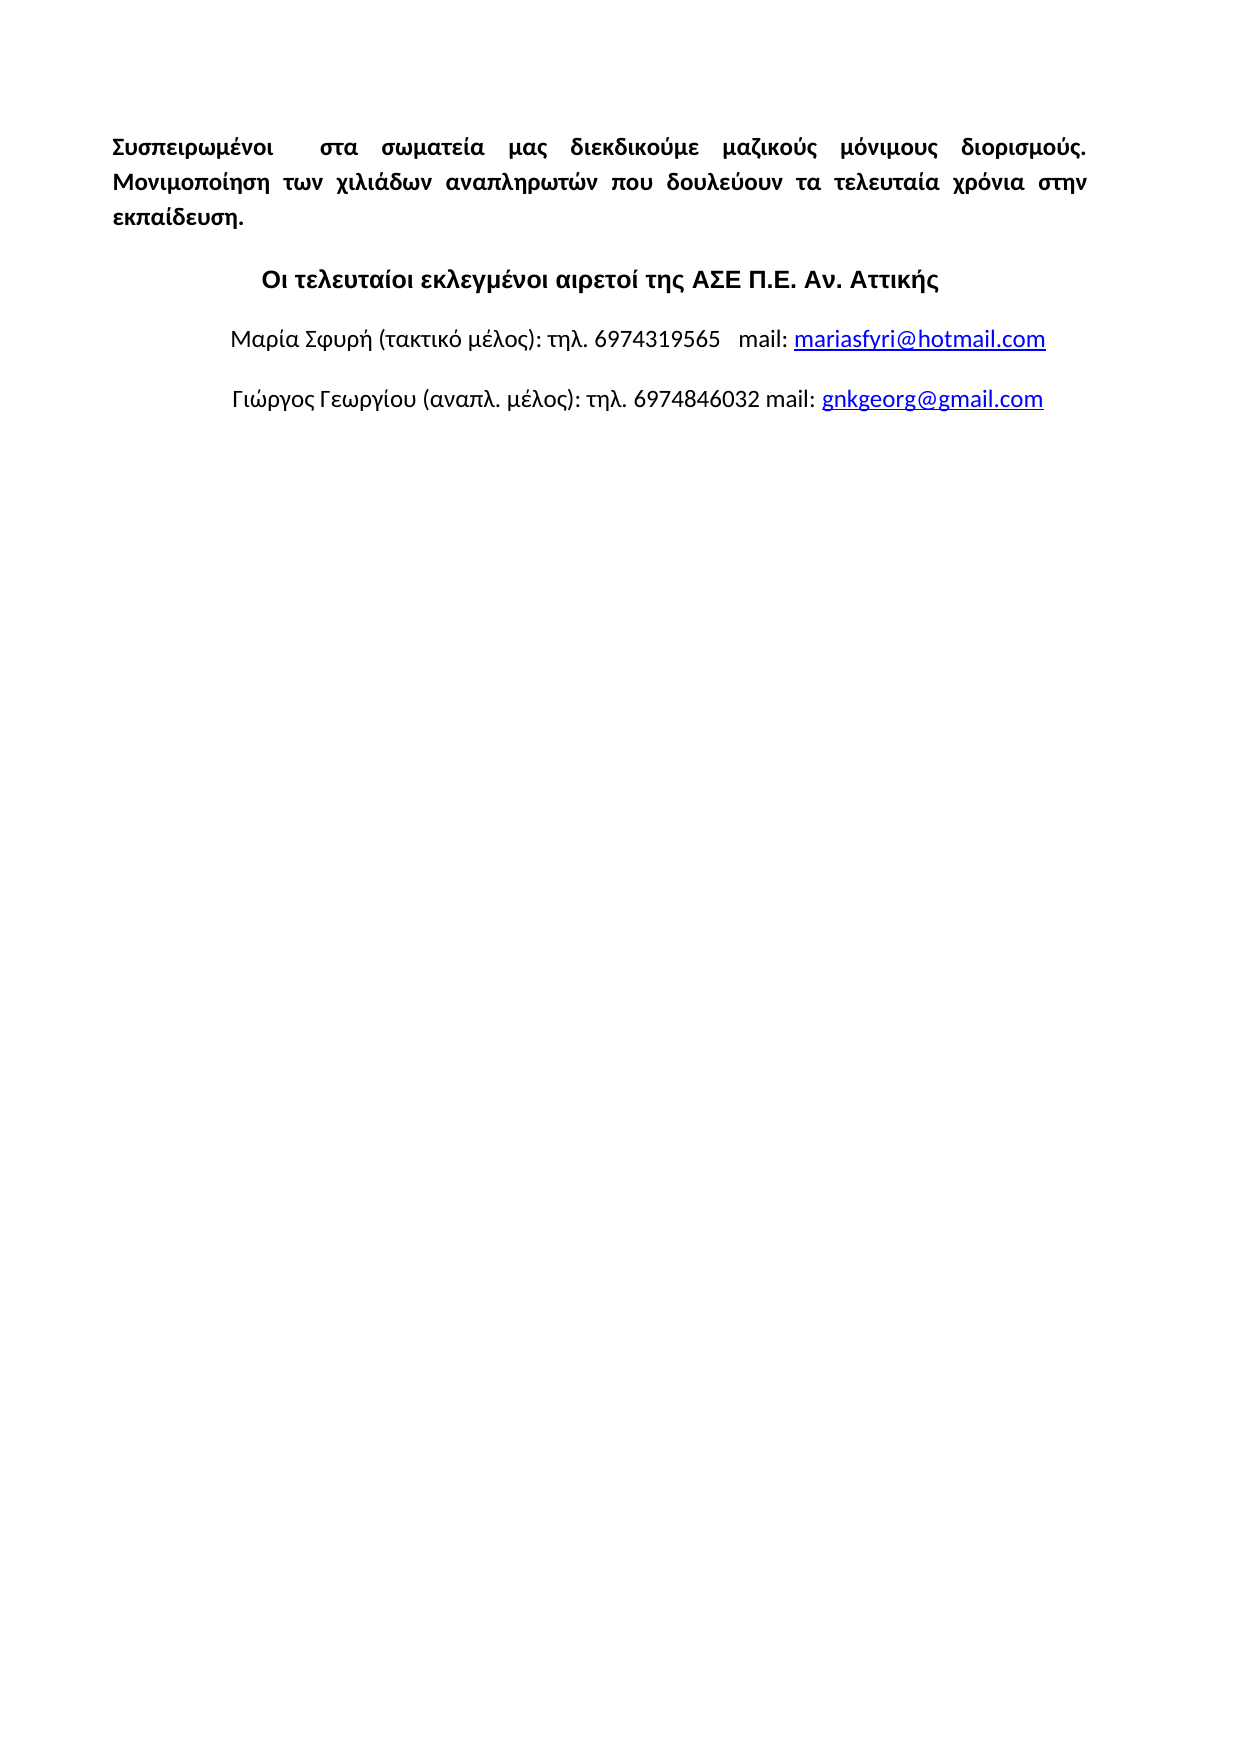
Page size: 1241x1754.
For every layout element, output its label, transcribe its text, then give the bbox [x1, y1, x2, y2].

text Συσπειρωμένοι στα σωματεία μας διεκδικούμε μαζικούς μόνιμους διορισμούς. Μονιμοποίηση των χιλιάδων αναπληρωτών που δουλεύουν τα τελευταία χρόνια στην εκπαίδευση. [112, 131, 1088, 232]
text Οι τελευταίοι εκλεγμένοι αιρετοί της ΑΣΕ Π.Ε. Αν. Αττικής [112, 265, 1088, 294]
text Γιώργος Γεωργίου (αναπλ. μέλος): τηλ. 6974846032 mail: gnkgeorg@gmail.com [112, 383, 1088, 413]
text Μαρία Σφυρή (τακτικό μέλος): τηλ. 6974319565 mail: mariasfyri@hotmail.com [112, 323, 1088, 354]
